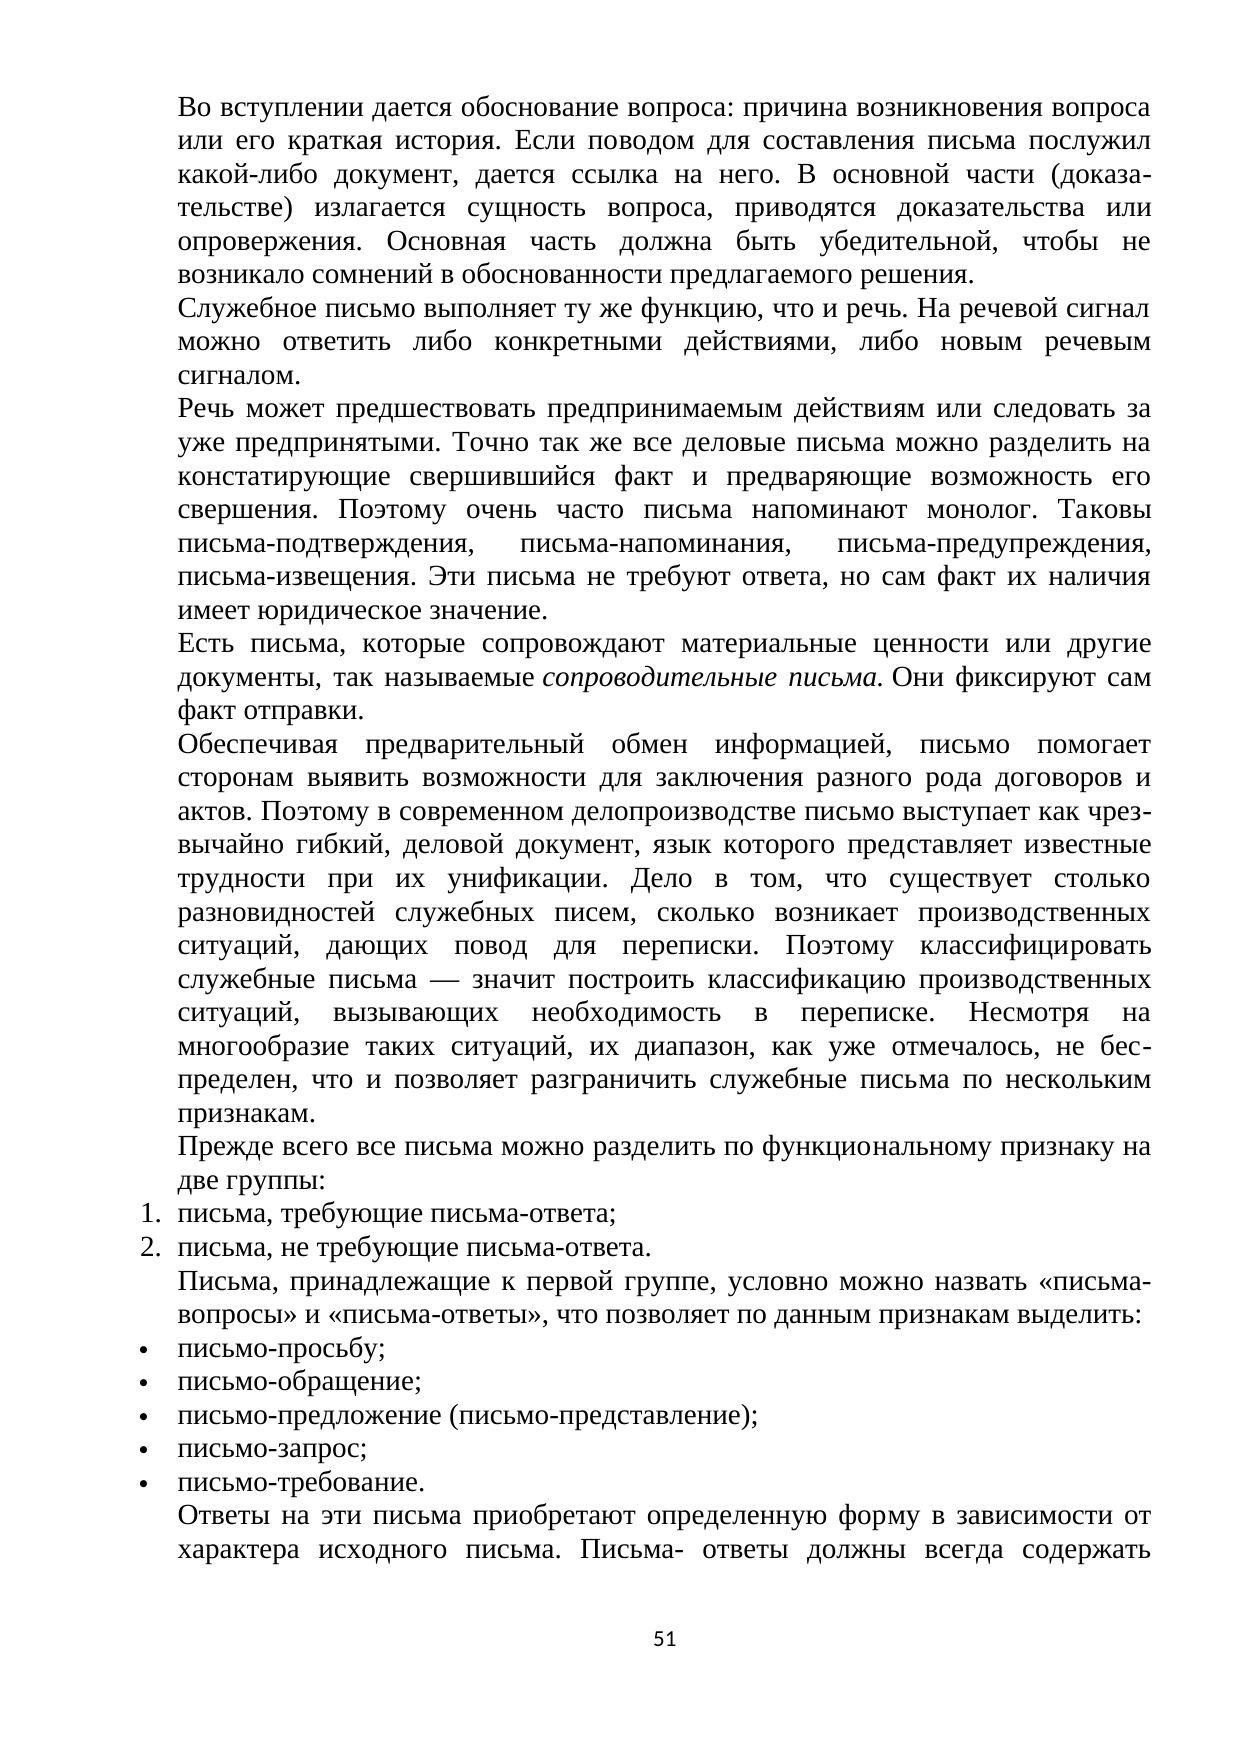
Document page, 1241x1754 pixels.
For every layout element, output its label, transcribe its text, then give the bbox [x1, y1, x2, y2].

text Есть письма, которые сопровождают материальные ценности или другие документы, так называемые сопроводительные письма. Они фиксируют сам факт отправки. [177, 625, 1152, 726]
text Прежде всего все письма можно разделить по функциональному признаку на две группы: [177, 1128, 1152, 1196]
list письмо-просьбу; [140, 1330, 1152, 1363]
text Письма, принадлежащие к первой группе, условно можно назвать «письма-вопросы» и «письма-ответы», что позволяет по данным признакам выделить: [177, 1263, 1152, 1330]
list письма, требующие письма-ответа; [140, 1196, 1152, 1229]
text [177, 1497, 1152, 1564]
text Во вступлении дается обоснование вопроса: причина возникновения вопроса или его краткая история. Если поводом для составления письма послужил какой-либо документ, дается ссылка на него. В основной части (доказательстве) излагается сущность вопроса, приводятся доказательства или опровержения. Основная часть должна быть убедительной, чтобы не возникало сомнений в обоснованности предлагаемого решения. [177, 89, 1152, 290]
text Обеспечивая предварительный обмен информацией, письмо помогает сторонам выявить возможности для заключения разного рода договоров и актов. Поэтому в современном делопроизводстве письмо выступает как чрезвычайно гибкий, деловой документ, язык которого представляет известные трудности при их унификации. Дело в том, что существует столько разновидностей служебных писем, сколько возникает производственных ситуаций, дающих повод для переписки. Поэтому классифицировать служебные письма — значит построить классификацию производственных ситуаций, вызывающих необходимость в переписке. Несмотря на многообразие таких ситуаций, их диапазон, как уже отмечалось, не беспределен, что и позволяет разграничить служебные письма по нескольким признакам. [177, 726, 1152, 1128]
text Речь может предшествовать предпринимаемым действиям или следовать за уже предпринятыми. Точно так же все деловые письма можно разделить на констатирующие свершившийся факт и предваряющие возможность его свершения. Поэтому очень часто письма напоминают монолог. Таковы письма-подтверждения, письма-напоминания, письма-предупреждения, письма-извещения. Эти письма не требуют ответа, но сам факт их наличия имеет юридическое значение. [177, 391, 1152, 625]
list письмо-предложение (письмо-представление); [140, 1397, 1152, 1430]
list письма, не требующие письма-ответа. [140, 1229, 1152, 1263]
list письмо-запрос; [140, 1430, 1152, 1464]
list письмо-требование. [140, 1464, 1152, 1497]
text Служебное письмо выполняет ту же функцию, что и речь. На речевой сигнал можно ответить либо конкретными действиями, либо новым речевым сигналом. [177, 290, 1152, 391]
list письмо-обращение; [140, 1363, 1152, 1397]
